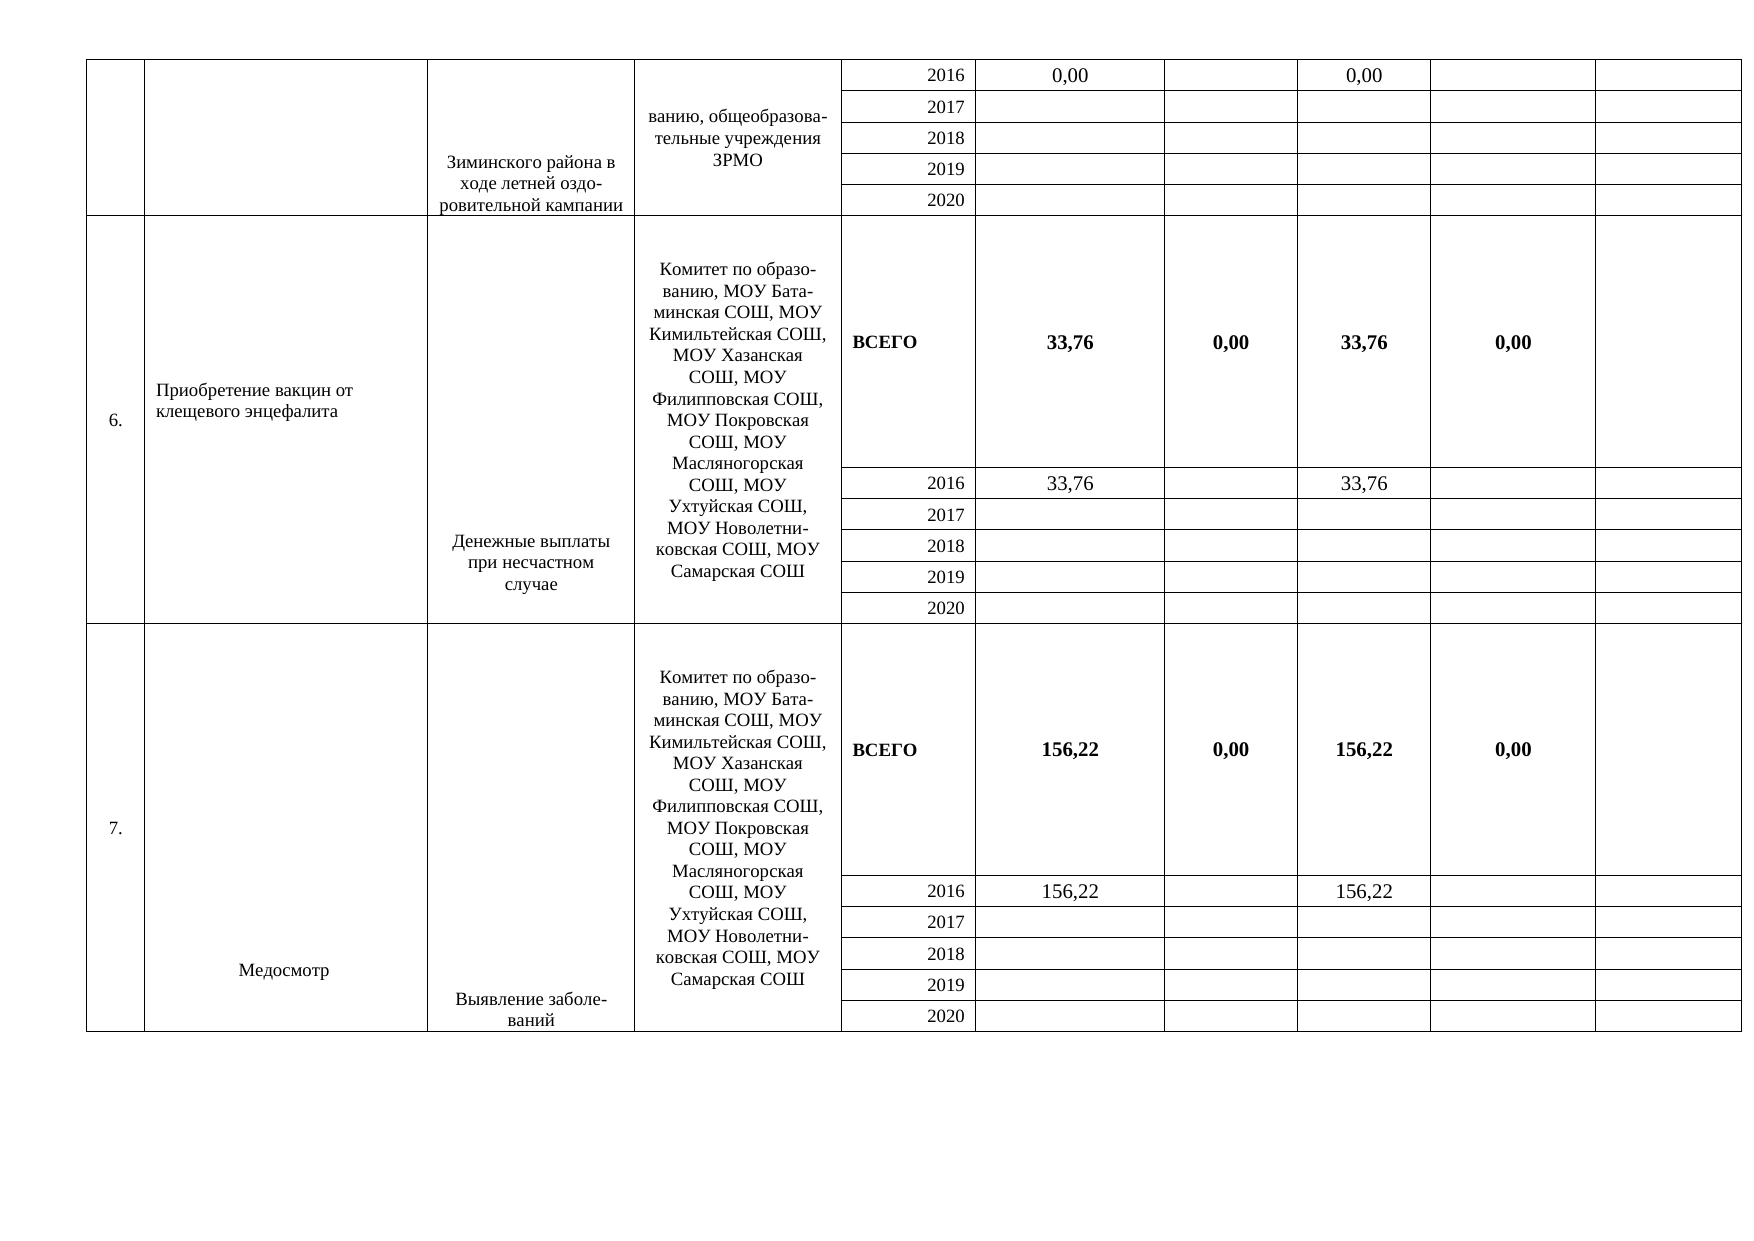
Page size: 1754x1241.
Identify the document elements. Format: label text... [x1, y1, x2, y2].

table_cell ВСЕГО [842, 216, 975, 467]
table_cell [1596, 91, 1741, 122]
table_cell [1596, 530, 1741, 561]
table_cell 2020 [842, 1001, 975, 1031]
table_cell [1298, 1001, 1430, 1031]
table_cell 2018 [842, 123, 975, 153]
table_cell 6. [87, 216, 144, 623]
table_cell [635, 60, 841, 215]
table_cell 2017 [842, 499, 975, 529]
table_cell [976, 562, 1164, 592]
table_cell 156,22 [1298, 624, 1430, 875]
table_cell [1596, 970, 1741, 1000]
table_cell [1431, 91, 1595, 122]
table_cell [1431, 593, 1595, 623]
table_cell [1431, 970, 1595, 1000]
table_cell [1431, 60, 1595, 90]
table_cell [976, 123, 1164, 153]
table_cell 2019 [842, 154, 975, 184]
table_cell [1298, 123, 1430, 153]
table_cell [1431, 530, 1595, 561]
table_cell [1596, 593, 1741, 623]
table_cell [1165, 530, 1297, 561]
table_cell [428, 60, 634, 215]
table_cell [1165, 60, 1297, 90]
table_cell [145, 60, 427, 215]
table_cell [1298, 154, 1430, 184]
table_cell [1596, 185, 1741, 215]
table_cell [1596, 938, 1741, 968]
table_cell 33,76 [1298, 468, 1430, 498]
table_cell [1165, 907, 1297, 937]
table_cell [1165, 938, 1297, 968]
table_cell [1298, 970, 1430, 1000]
table_cell [1165, 593, 1297, 623]
table_cell [976, 185, 1164, 215]
table_cell 2017 [842, 907, 975, 937]
table_cell 2018 [842, 938, 975, 968]
table_cell [1298, 593, 1430, 623]
table_cell [976, 499, 1164, 529]
table_cell [1298, 185, 1430, 215]
table_cell 33,76 [976, 216, 1164, 467]
table_cell 0,00 [1298, 60, 1430, 90]
table_cell 2016 [842, 60, 975, 90]
table_cell [1596, 60, 1741, 90]
table_cell [1431, 499, 1595, 529]
table_cell 2017 [842, 91, 975, 122]
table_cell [635, 624, 841, 1031]
table_cell Приобретение вакцин от клещевого энцефалита [145, 216, 427, 623]
table_cell Медосмотр [145, 624, 427, 1031]
table_cell [1596, 123, 1741, 153]
table_cell 2020 [842, 185, 975, 215]
table_cell [1298, 562, 1430, 592]
table_cell [1165, 562, 1297, 592]
table_cell [1165, 1001, 1297, 1031]
table_cell 33,76 [1298, 216, 1430, 467]
table_cell [1298, 499, 1430, 529]
table_cell [1431, 938, 1595, 968]
table_cell Денежные выплаты при несчастном случае [428, 216, 634, 623]
table_cell [1165, 970, 1297, 1000]
table_cell [1431, 185, 1595, 215]
table_cell [976, 970, 1164, 1000]
table_cell [1165, 123, 1297, 153]
table_cell [976, 154, 1164, 184]
table_cell [1431, 907, 1595, 937]
table_cell [1596, 1001, 1741, 1031]
table_cell 2016 [842, 876, 975, 906]
table_cell 2018 [842, 530, 975, 561]
table_cell 2020 [842, 593, 975, 623]
table_cell [1165, 154, 1297, 184]
table_cell [1596, 499, 1741, 529]
table_cell [1431, 562, 1595, 592]
table_cell [1298, 530, 1430, 561]
table_cell 0,00 [1165, 624, 1297, 875]
table_cell 2019 [842, 562, 975, 592]
table_cell [976, 91, 1164, 122]
table_cell [1596, 907, 1741, 937]
table_cell [1596, 624, 1741, 875]
table_cell [1165, 185, 1297, 215]
table_cell 0,00 [1165, 216, 1297, 467]
table_cell [976, 907, 1164, 937]
table_cell 156,22 [976, 876, 1164, 906]
table_cell [1431, 468, 1595, 498]
table_cell [1165, 91, 1297, 122]
table_cell [1431, 123, 1595, 153]
table_cell 33,76 [976, 468, 1164, 498]
table_cell 7. [87, 624, 144, 1031]
table_cell [1165, 876, 1297, 906]
table_cell [976, 593, 1164, 623]
table_cell 2016 [842, 468, 975, 498]
table_cell 0,00 [1431, 624, 1595, 875]
table_cell [976, 1001, 1164, 1031]
table_cell 156,22 [1298, 876, 1430, 906]
table_cell [976, 938, 1164, 968]
table_cell [1596, 154, 1741, 184]
table_cell [1165, 499, 1297, 529]
table_cell [1431, 876, 1595, 906]
table_cell [1596, 216, 1741, 467]
table_cell [1431, 1001, 1595, 1031]
table_cell [1298, 938, 1430, 968]
table_cell ВСЕГО [842, 624, 975, 875]
table_cell [1298, 91, 1430, 122]
table_cell [1298, 907, 1430, 937]
table_cell [1596, 562, 1741, 592]
table_cell Выявление заболеваний [428, 624, 634, 1031]
table_cell 156,22 [976, 624, 1164, 875]
table_cell [1596, 876, 1741, 906]
table_cell 2019 [842, 970, 975, 1000]
table_cell [1596, 468, 1741, 498]
table_cell 0,00 [976, 60, 1164, 90]
table_cell [1165, 468, 1297, 498]
table_cell 0,00 [1431, 216, 1595, 467]
table_cell 5. [87, 60, 144, 215]
table_cell [976, 530, 1164, 561]
table_cell [1431, 154, 1595, 184]
